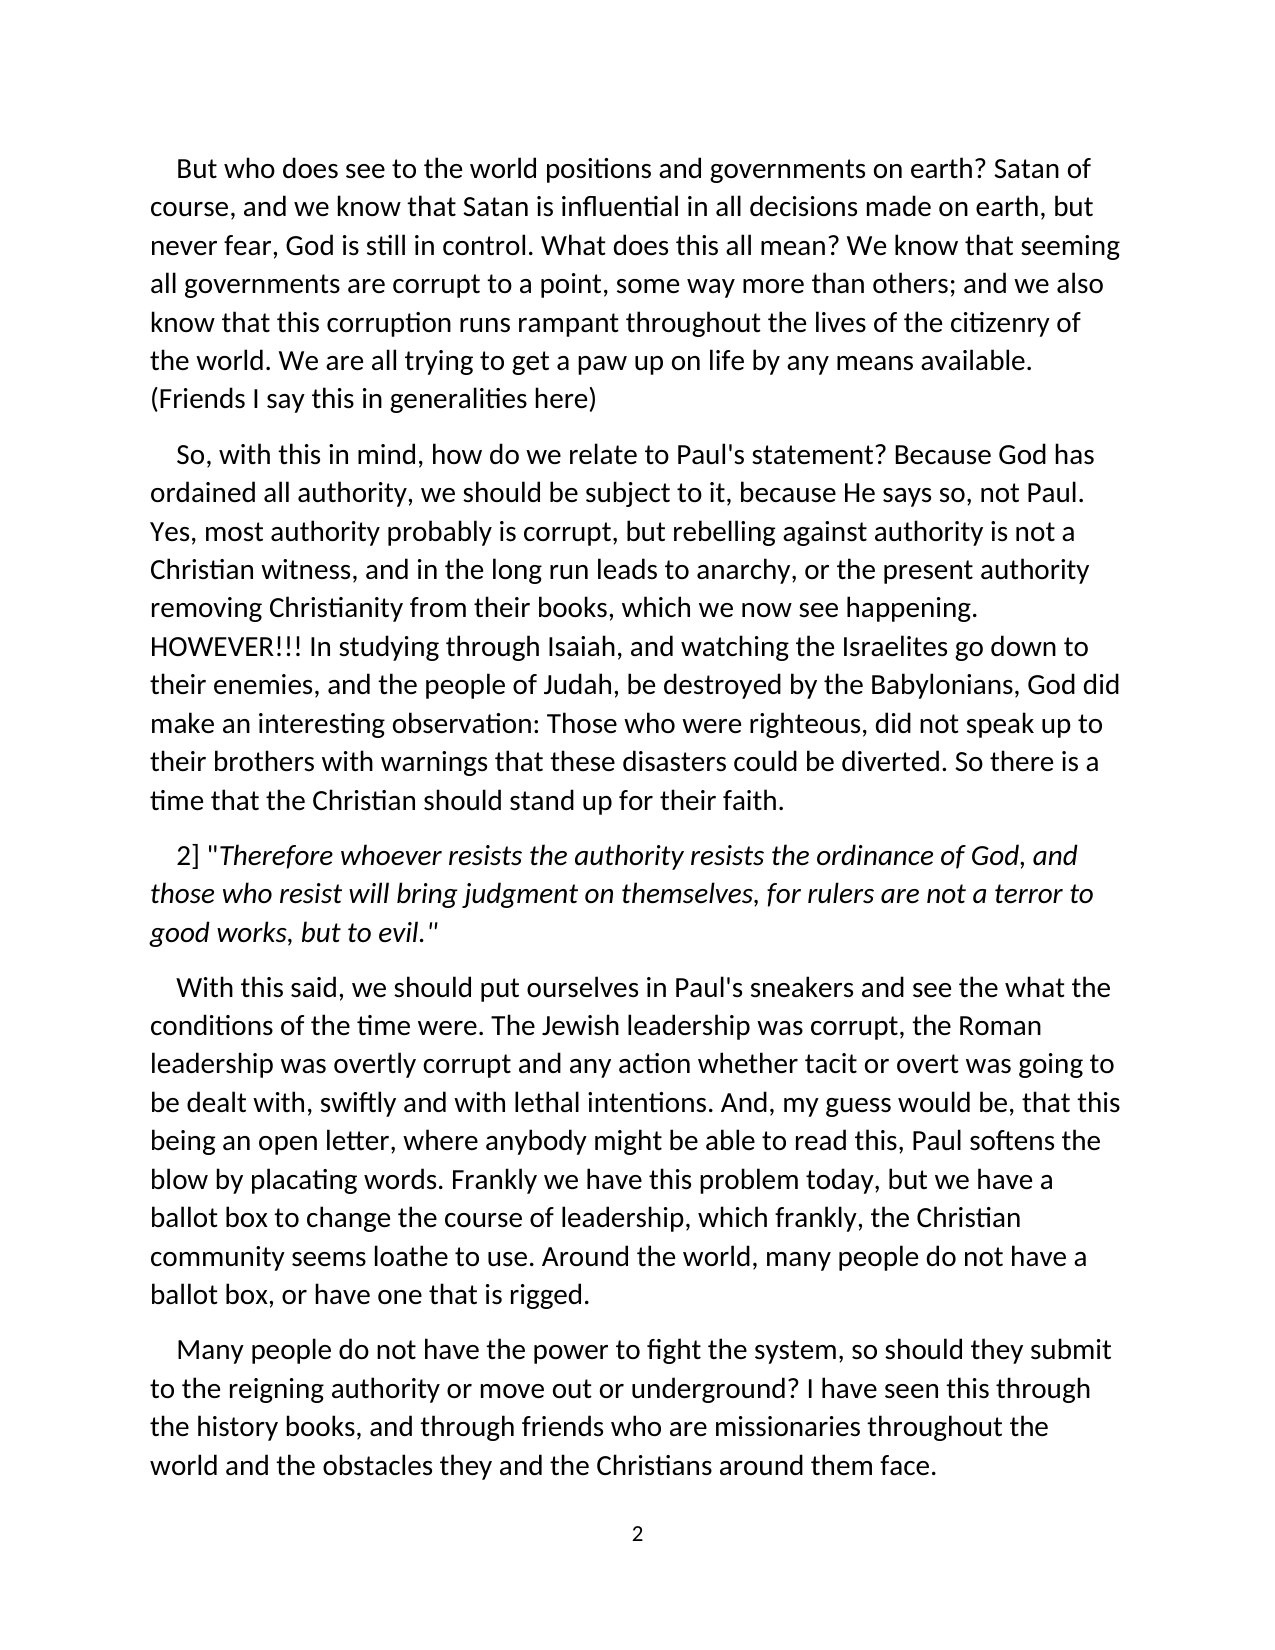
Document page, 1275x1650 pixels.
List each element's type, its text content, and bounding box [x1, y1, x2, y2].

text But who does see to the world positions and governments on earth? Satan of course, and we know that Satan is influential in all decisions made on earth, but never fear, God is still in control. What does this all mean? We know that seeming all governments are corrupt to a point, some way more than others; and we also know that this corruption runs rampant throughout the lives of the citizenry of the world. We are all trying to get a paw up on life by any means available. (Friends I say this in generalities here) [150, 150, 1125, 416]
text 2] "Therefore whoever resists the authority resists the ordinance of God, and those who resist will bring judgment on themselves, for rulers are not a terror to good works, but to evil." [150, 837, 1125, 949]
text With this said, we should put ourselves in Paul's sneakers and see the what the conditions of the time were. The Jewish leadership was corrupt, the Roman leadership was overtly corrupt and any action whether tacit or overt was going to be dealt with, swiftly and with lethal intentions. And, my guess would be, that this being an open letter, where anybody might be able to read this, Paul softens the blow by placating words. Frankly we have this problem today, but we have a ballot box to change the course of leadership, which frankly, the Christian community seems loathe to use. Around the world, many people do not have a ballot box, or have one that is rigged. [150, 969, 1125, 1312]
text So, with this in mind, how do we relate to Paul's statement? Because God has ordained all authority, we should be subject to it, because He says so, not Paul. Yes, most authority probably is corrupt, but rebelling against authority is not a Christian witness, and in the long run leads to anarchy, or the present authority removing Christianity from their books, which we now see happening. HOWEVER!!! In studying through Isaiah, and watching the Israelites go down to their enemies, and the people of Judah, be destroyed by the Babylonians, God did make an interesting observation: Those who were righteous, did not speak up to their brothers with warnings that these disasters could be diverted. So there is a time that the Christian should stand up for their faith. [150, 436, 1125, 817]
text Many people do not have the power to fight the system, so should they submit to the reigning authority or move out or underground? I have seen this through the history books, and through friends who are missionaries throughout the world and the obstacles they and the Christians around them face. [150, 1331, 1125, 1482]
